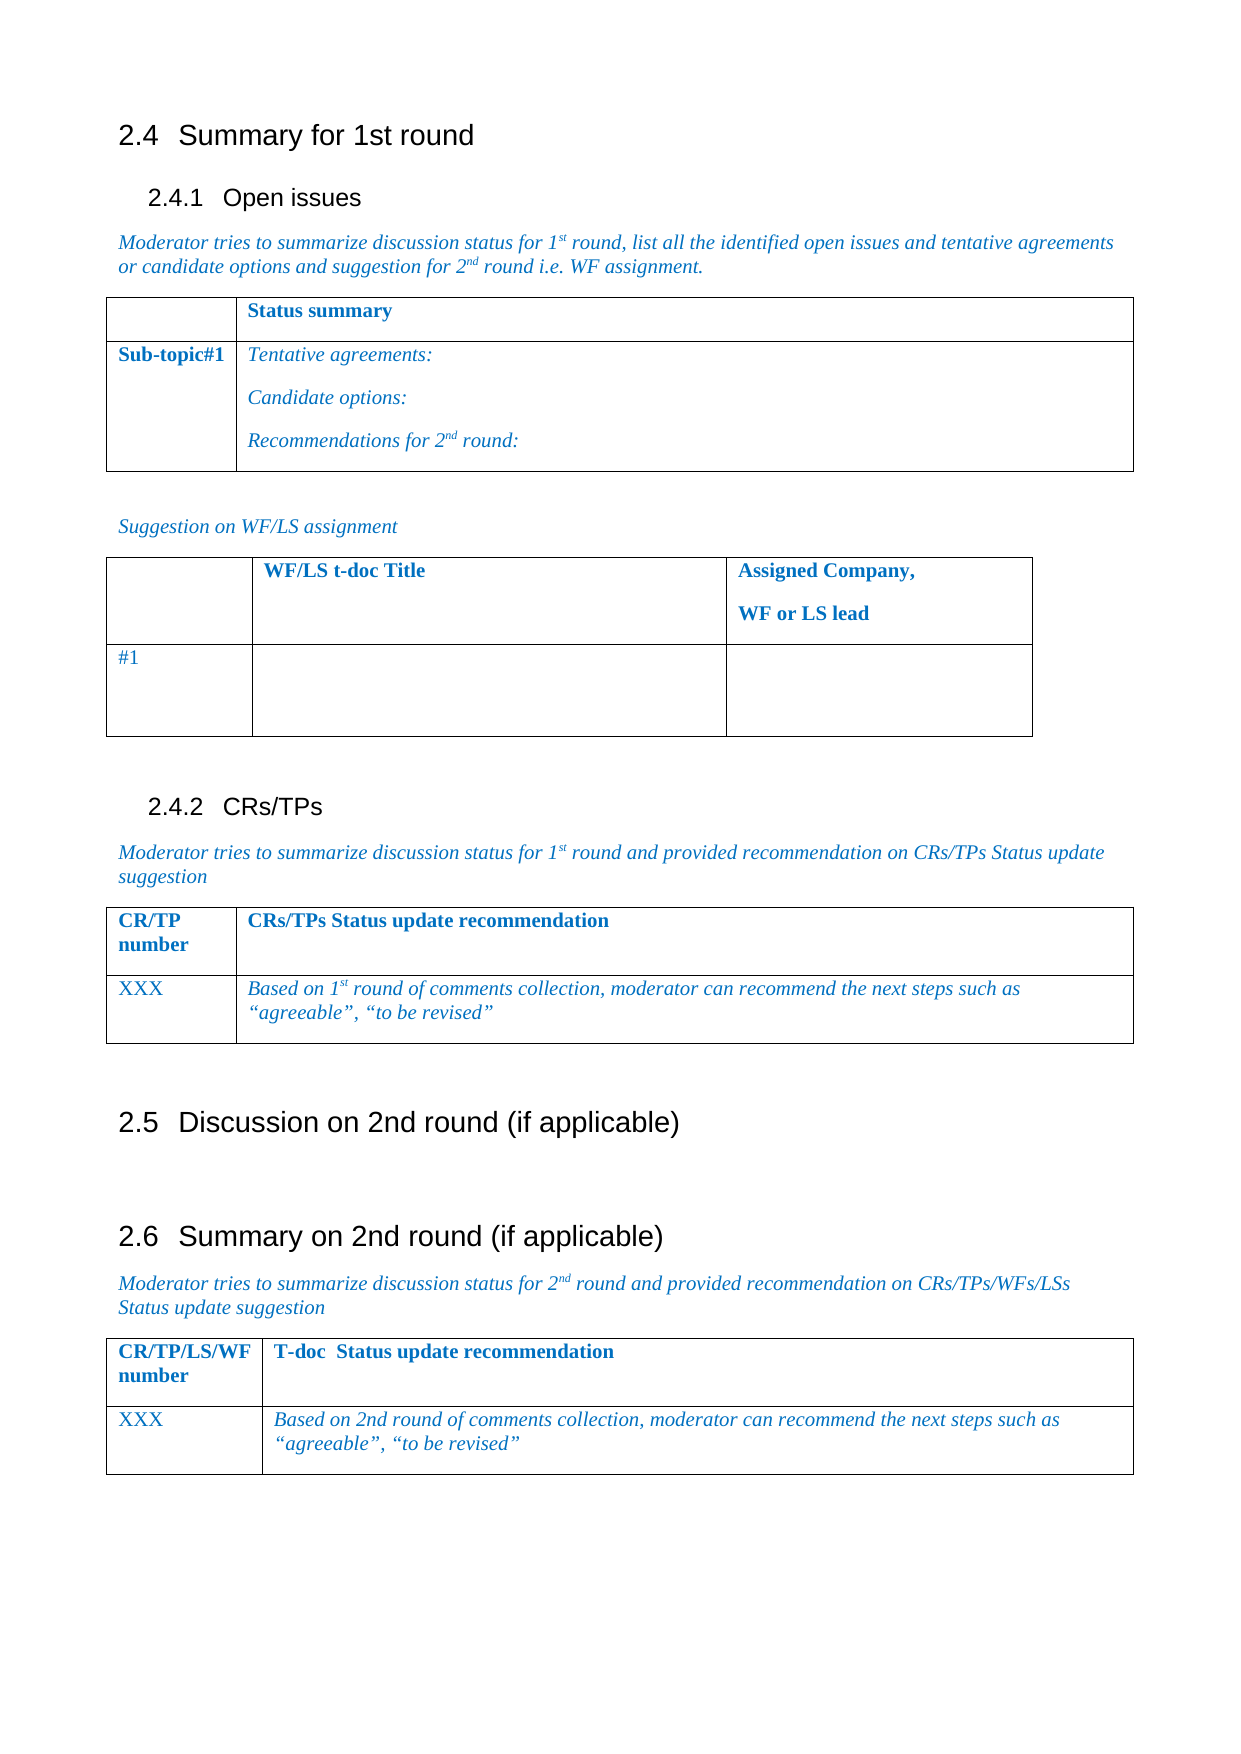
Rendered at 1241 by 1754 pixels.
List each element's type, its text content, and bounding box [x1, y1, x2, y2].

table_header [107, 558, 252, 644]
table_header T-doc Status update recommendation [263, 1339, 1133, 1406]
subtitle Summary on 2nd round (if applicable) [118, 1219, 1122, 1252]
text Moderator tries to summarize discussion status for 1st round, list all the identified open issues and tentative agreements or candidate options and suggestion for 2nd round i.e. WF assignment. [118, 230, 1122, 278]
subtitle Open issues [148, 183, 1122, 212]
table_cell [727, 645, 1032, 736]
table_cell Tentative agreements: Candidate options: Recommendations for 2nd round: [237, 342, 1133, 471]
table_cell #1 [107, 645, 252, 736]
subtitle Discussion on 2nd round (if applicable) [118, 1105, 1122, 1138]
table_header Assigned Company, WF or LS lead [727, 558, 1032, 644]
text Moderator tries to summarize discussion status for 2nd round and provided recommendation on CRs/TPs/WFs/LSs Status update suggestion [118, 1271, 1122, 1319]
table_cell XXX [107, 1407, 262, 1474]
table_cell Sub-topic#1 [107, 342, 236, 471]
text Suggestion on WF/LS assignment [118, 514, 1122, 538]
table_cell [253, 645, 726, 736]
table_header CR/TP/LS/WF number [107, 1339, 262, 1406]
table_cell Based on 2nd round of comments collection, moderator can recommend the next steps such as “agreeable”, “to be revised” [263, 1407, 1133, 1474]
table_cell Based on 1st round of comments collection, moderator can recommend the next steps such as “agreeable”, “to be revised” [237, 976, 1133, 1042]
table_header CR/TP number [107, 908, 236, 974]
subtitle CRs/TPs [148, 792, 1122, 821]
table_cell XXX [107, 976, 236, 1042]
table_header WF/LS t-doc Title [253, 558, 726, 644]
table_header CRs/TPs Status update recommendation [237, 908, 1133, 974]
table_header Status summary [237, 298, 1133, 341]
subtitle Summary for 1st round [118, 118, 1122, 152]
text Moderator tries to summarize discussion status for 1st round and provided recommendation on CRs/TPs Status update suggestion [118, 840, 1122, 888]
table_header [107, 298, 236, 341]
